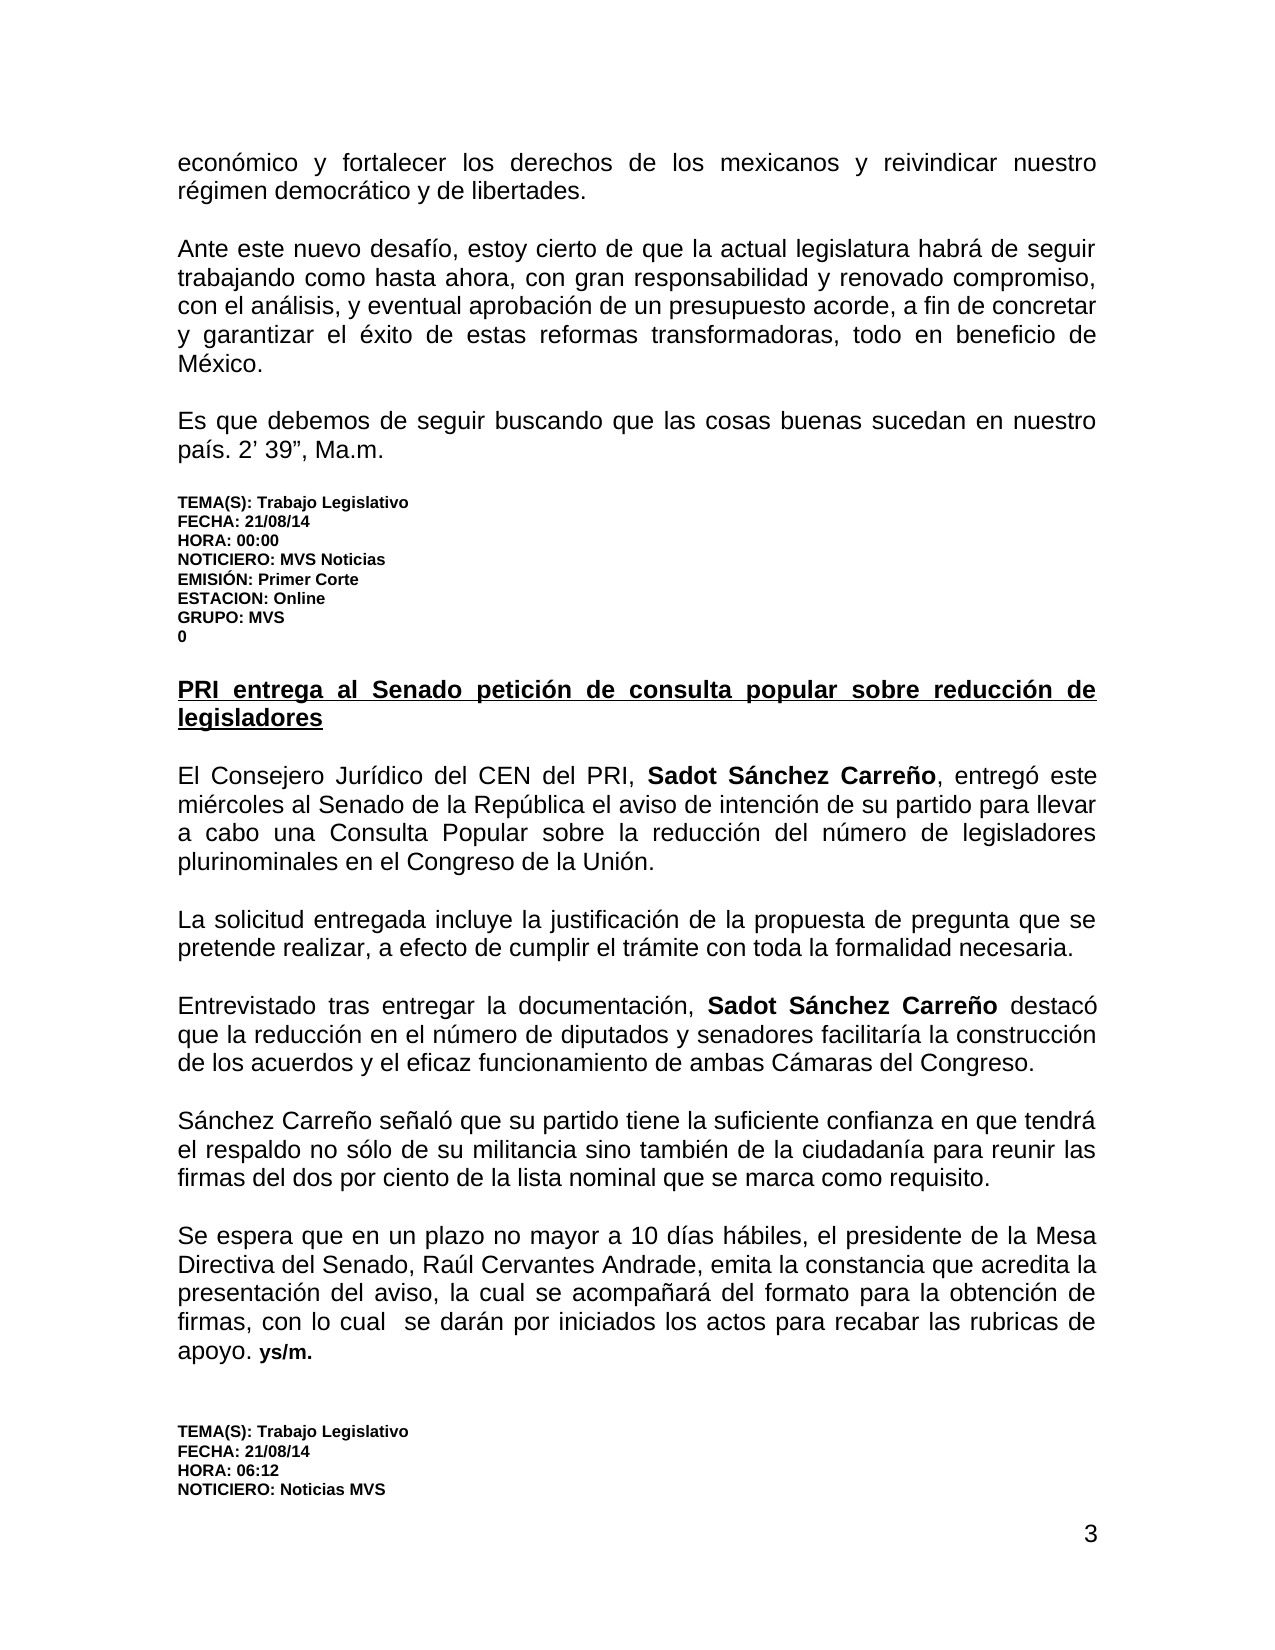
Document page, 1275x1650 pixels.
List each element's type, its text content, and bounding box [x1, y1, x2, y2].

text La solicitud entregada incluye la justificación de la propuesta de pregunta que se pretende realizar, a efecto de cumplir el trámite con toda la formalidad necesaria. [177, 905, 1098, 962]
text HORA: 00:00 [177, 531, 1098, 550]
text NOTICIERO: Noticias MVS [177, 1480, 1098, 1499]
text Entrevistado tras entregar la documentación, Sadot Sánchez Carreño destacó que la reducción en el número de diputados y senadores facilitaría la construcción de los acuerdos y el eficaz funcionamiento de ambas Cámaras del Congreso. [177, 991, 1098, 1077]
text TEMA(S): Trabajo Legislativo [177, 493, 1098, 512]
text PRI entrega al Senado petición de consulta popular sobre reducción de legisladores [177, 675, 1098, 732]
text NOTICIERO: MVS Noticias [177, 550, 1098, 569]
text EMISIÓN: Primer Corte [177, 569, 1098, 588]
text Se espera que en un plazo no mayor a 10 días hábiles, el presidente de la Mesa Directiva del Senado, Raúl Cervantes Andrade, emita la constancia que acredita la presentación del aviso, la cual se acompañará del formato para la obtención de firmas, con lo cual se darán por iniciados los actos para recabar las rubricas de apoyo. ys/m. [177, 1221, 1098, 1365]
text El Consejero Jurídico del CEN del PRI, Sadot Sánchez Carreño, entregó este miércoles al Senado de la República el aviso de intención de su partido para llevar a cabo una Consulta Popular sobre la reducción del número de legisladores plurinominales en el Congreso de la Unión. [177, 761, 1098, 876]
text Sánchez Carreño señaló que su partido tiene la suficiente confianza en que tendrá el respaldo no sólo de su militancia sino también de la ciudadanía para reunir las firmas del dos por ciento de la lista nominal que se marca como requisito. [177, 1106, 1098, 1192]
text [177, 148, 1098, 205]
text HORA: 06:12 [177, 1461, 1098, 1480]
text ESTACION: Online [177, 588, 1098, 608]
text 0 [177, 627, 1098, 646]
text TEMA(S): Trabajo Legislativo [177, 1422, 1098, 1441]
text FECHA: 21/08/14 [177, 512, 1098, 531]
text GRUPO: MVS [177, 608, 1098, 627]
text FECHA: 21/08/14 [177, 1441, 1098, 1461]
text Es que debemos de seguir buscando que las cosas buenas sucedan en nuestro país. 2’ 39”, Ma.m. [177, 406, 1098, 464]
text Ante este nuevo desafío, estoy cierto de que la actual legislatura habrá de seguir trabajando como hasta ahora, con gran responsabilidad y renovado compromiso, con el análisis, y eventual aprobación de un presupuesto acorde, a fin de concretar y garantizar el éxito de estas reformas transformadoras, todo en beneficio de México. [177, 234, 1098, 378]
